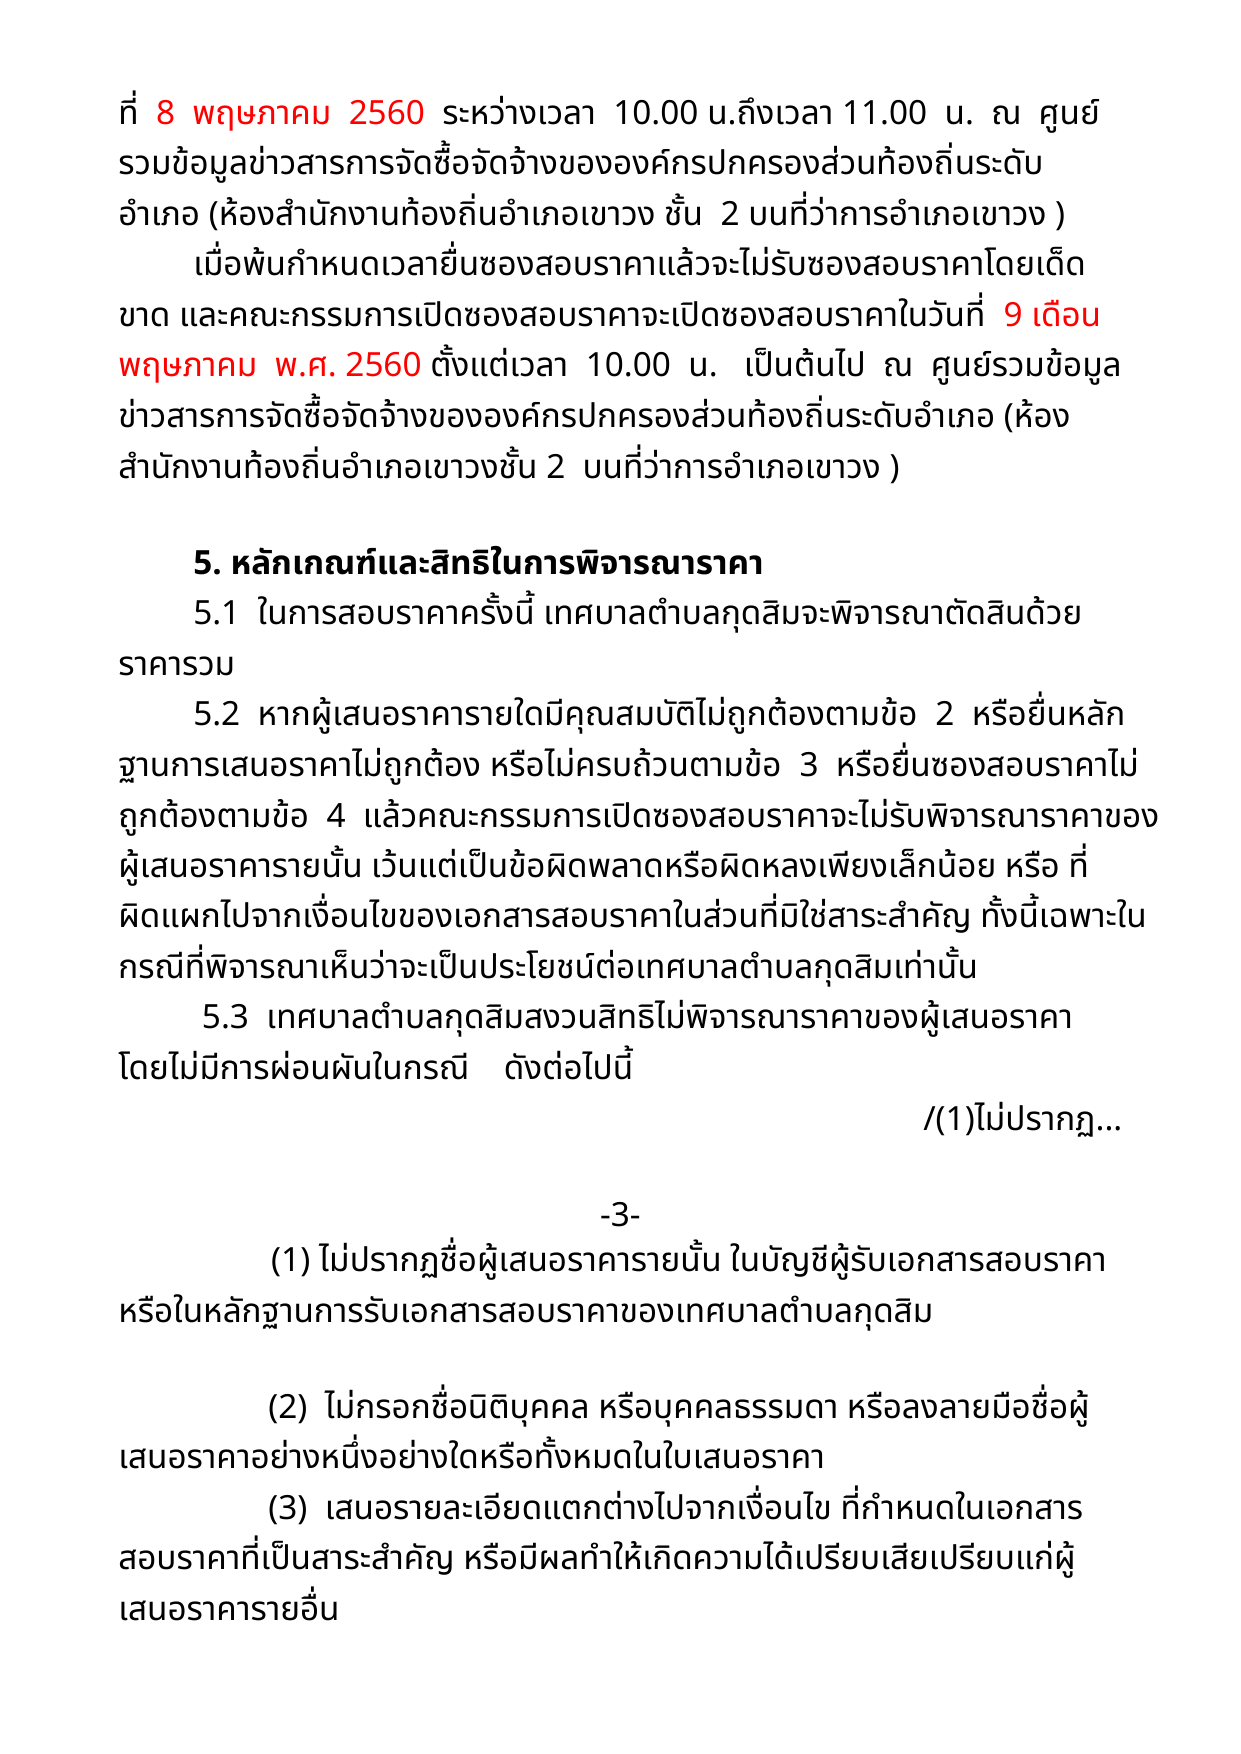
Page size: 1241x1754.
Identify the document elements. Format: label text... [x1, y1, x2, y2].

text เมื่อพ้นกำหนดเวลายื่นซองสอบราคาแล้วจะไม่รับซองสอบราคาโดยเด็ดขาด และคณะกรรมการเปิดซองสอบราคาจะเปิดซองสอบราคาในวันที่ 9 เดือน พฤษภาคม พ.ศ. 2560 ตั้งแต่เวลา 10.00 น. เป็นต้นไป ณ ศูนย์รวมข้อมูลข่าวสารการจัดซื้อจัดจ้างขององค์กรปกครองส่วนท้องถิ่นระดับอำเภอ (ห้องสำนักงานท้องถิ่นอำเภอเขาวงชั้น 2 บนที่ว่าการอำเภอเขาวง ) [118, 240, 1122, 493]
text 5. หลักเกณฑ์และสิทธิในการพิจารณาราคา [118, 538, 1122, 589]
text (1) ไม่ปรากฏชื่อผู้เสนอราคารายนั้น ในบัญชีผู้รับเอกสารสอบราคา หรือในหลักฐานการรับเอกสารสอบราคาของเทศบาลตำบลกุดสิม [118, 1236, 1122, 1382]
text /(1)ไม่ปรากฏ... [118, 1094, 1122, 1145]
text 5.1 ในการสอบราคาครั้งนี้ เทศบาลตำบลกุดสิมจะพิจารณาตัดสินด้วยราคารวม [118, 589, 1122, 690]
text 5.2 หากผู้เสนอราคารายใดมีคุณสมบัติไม่ถูกต้องตามข้อ 2 หรือยื่นหลักฐานการเสนอราคาไม่ถูกต้อง หรือไม่ครบถ้วนตามข้อ 3 หรือยื่นซองสอบราคาไม่ถูกต้องตามข้อ 4 แล้วคณะกรรมการเปิดซองสอบราคาจะไม่รับพิจารณาราคาของผู้เสนอราคารายนั้น เว้นแต่เป็นข้อผิดพลาดหรือผิดหลงเพียงเล็กน้อย หรือ ที่ผิดแผกไปจากเงื่อนไขของเอกสารสอบราคาในส่วนที่มิใช่สาระสำคัญ ทั้งนี้เฉพาะในกรณีที่พิจารณาเห็นว่าจะเป็นประโยชน์ต่อเทศบาลตำบลกุดสิมเท่านั้น [118, 690, 1166, 993]
text 5.3 เทศบาลตำบลกุดสิมสงวนสิทธิไม่พิจารณาราคาของผู้เสนอราคา โดยไม่มีการผ่อนผันในกรณี ดังต่อไปนี้ [118, 993, 1122, 1094]
text -3- [118, 1190, 1122, 1236]
text (3) เสนอรายละเอียดแตกต่างไปจากเงื่อนไข ที่กำหนดในเอกสารสอบราคาที่เป็นสาระสำคัญ หรือมีผลทำให้เกิดความได้เปรียบเสียเปรียบแก่ผู้เสนอราคารายอื่น [118, 1483, 1122, 1635]
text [118, 89, 1122, 240]
text (2) ไม่กรอกชื่อนิติบุคคล หรือบุคคลธรรมดา หรือลงลายมือชื่อผู้เสนอราคาอย่างหนึ่งอย่างใดหรือทั้งหมดในใบเสนอราคา [118, 1382, 1122, 1483]
